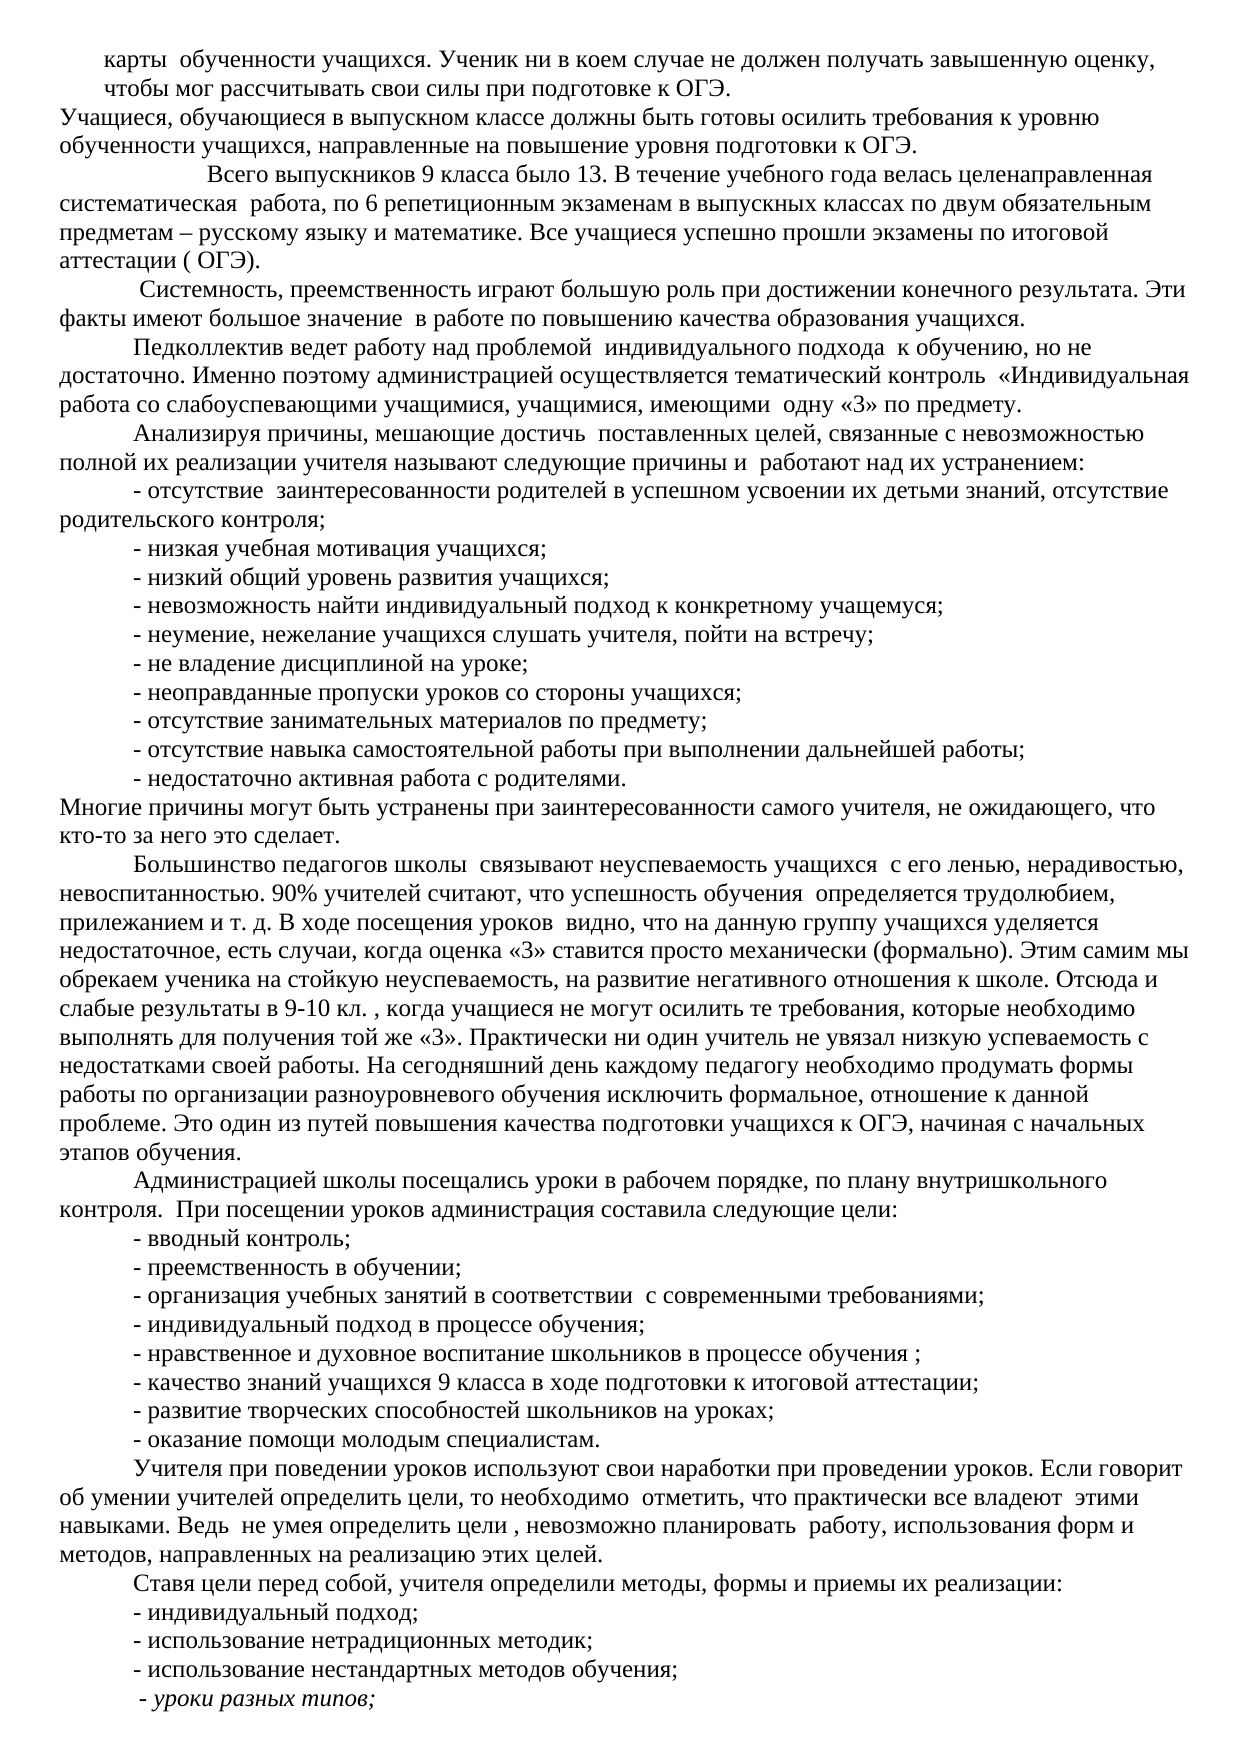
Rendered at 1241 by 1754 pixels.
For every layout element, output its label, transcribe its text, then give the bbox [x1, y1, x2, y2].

text - развитие творческих способностей школьников на уроках; [59, 1396, 1196, 1424]
text - индивидуальный подход в процессе обучения; [59, 1309, 1196, 1338]
text - отсутствие заинтересованности родителей в успешном усвоении их детьми знаний, отсутствие родительского контроля; [59, 476, 1196, 533]
text Многие причины могут быть устранены при заинтересованности самого учителя, не ожидающего, что кто-то за него это сделает. [59, 792, 1196, 849]
text Учителя при поведении уроков используют свои наработки при проведении уроков. Если говорит об умении учителей определить цели, то необходимо отметить, что практически все владеют этими навыками. Ведь не умея определить цели , невозможно планировать работу, использования форм и методов, направленных на реализацию этих целей. [59, 1453, 1196, 1568]
text - неумение, нежелание учащихся слушать учителя, пойти на встречу; [59, 619, 1196, 648]
text - невозможность найти индивидуальный подход к конкретному учащемуся; [59, 591, 1196, 619]
text - неоправданные пропуски уроков со стороны учащихся; [59, 677, 1196, 706]
text - вводный контроль; [59, 1223, 1196, 1252]
text Администрацией школы посещались уроки в рабочем порядке, по плану внутришкольного контроля. При посещении уроков администрация составила следующие цели: [59, 1166, 1196, 1223]
text - преемственность в обучении; [59, 1252, 1196, 1281]
text - оказание помощи молодым специалистам. [59, 1424, 1196, 1453]
list Учащиеся, обучающиеся в выпускном классе должны быть готовы осилить требования к уровню обученности учащихся, направленные на повышение уровня подготовки к ОГЭ. [59, 102, 1196, 159]
list Системность, преемственность играют большую роль при достижении конечного результата. Эти факты имеют большое значение в работе по повышению качества образования учащихся. [59, 274, 1196, 332]
list Педколлектив ведет работу над проблемой индивидуального подхода к обучению, но не достаточно. Именно поэтому администрацией осуществляется тематический контроль «Индивидуальная работа со слабоуспевающими учащимися, учащимися, имеющими одну «3» по предмету. [59, 332, 1196, 418]
text - организация учебных занятий в соответствии с современными требованиями; [59, 1281, 1196, 1309]
list Анализируя причины, мешающие достичь поставленных целей, связанные с невозможностью полной их реализации учителя называют следующие причины и работают над их устранением: [59, 418, 1196, 476]
text - индивидуальный подход; [59, 1597, 1196, 1626]
text - низкая учебная мотивация учащихся; [59, 533, 1196, 562]
text - не владение дисциплиной на уроке; [59, 648, 1196, 677]
text Всего выпускников 9 класса было 13. В течение учебного года велась целенаправленная систематическая работа, по 6 репетиционным экзаменам в выпускных классах по двум обязательным предметам – русскому языку и математике. Все учащиеся успешно прошли экзамены по итоговой аттестации ( ОГЭ). [59, 159, 1196, 274]
text Большинство педагогов школы связывают неуспеваемость учащихся с его ленью, нерадивостью, невоспитанностью. 90% учителей считают, что успешность обучения определяется трудолюбием, прилежанием и т. д. В ходе посещения уроков видно, что на данную группу учащихся уделяется недостаточное, есть случаи, когда оценка «3» ставится просто механически (формально). Этим самим мы обрекаем ученика на стойкую неуспеваемость, на развитие негативного отношения к школе. Отсюда и слабые результаты в 9-10 кл. , когда учащиеся не могут осилить те требования, которые необходимо выполнять для получения той же «3». Практически ни один учитель не увязал низкую успеваемость с недостатками своей работы. На сегодняшний день каждому педагогу необходимо продумать формы работы по организации разноуровневого обучения исключить формальное, отношение к данной проблеме. Это один из путей повышения качества подготовки учащихся к ОГЭ, начиная с начальных этапов обучения. [59, 849, 1196, 1166]
text Ставя цели перед собой, учителя определили методы, формы и приемы их реализации: [59, 1568, 1196, 1597]
text - уроки разных типов; [59, 1683, 1196, 1712]
text - недостаточно активная работа с родителями. [59, 763, 1196, 792]
text - отсутствие занимательных материалов по предмету; [59, 706, 1196, 734]
text - нравственное и духовное воспитание школьников в процессе обучения ; [59, 1338, 1196, 1367]
text - отсутствие навыка самостоятельной работы при выполнении дальнейшей работы; [59, 734, 1196, 763]
text - низкий общий уровень развития учащихся; [59, 562, 1196, 591]
text - использование нестандартных методов обучения; [59, 1654, 1196, 1683]
text - использование нетрадиционных методик; [59, 1626, 1196, 1654]
text - качество знаний учащихся 9 класса в ходе подготовки к итоговой аттестации; [59, 1367, 1196, 1396]
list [103, 44, 1196, 102]
